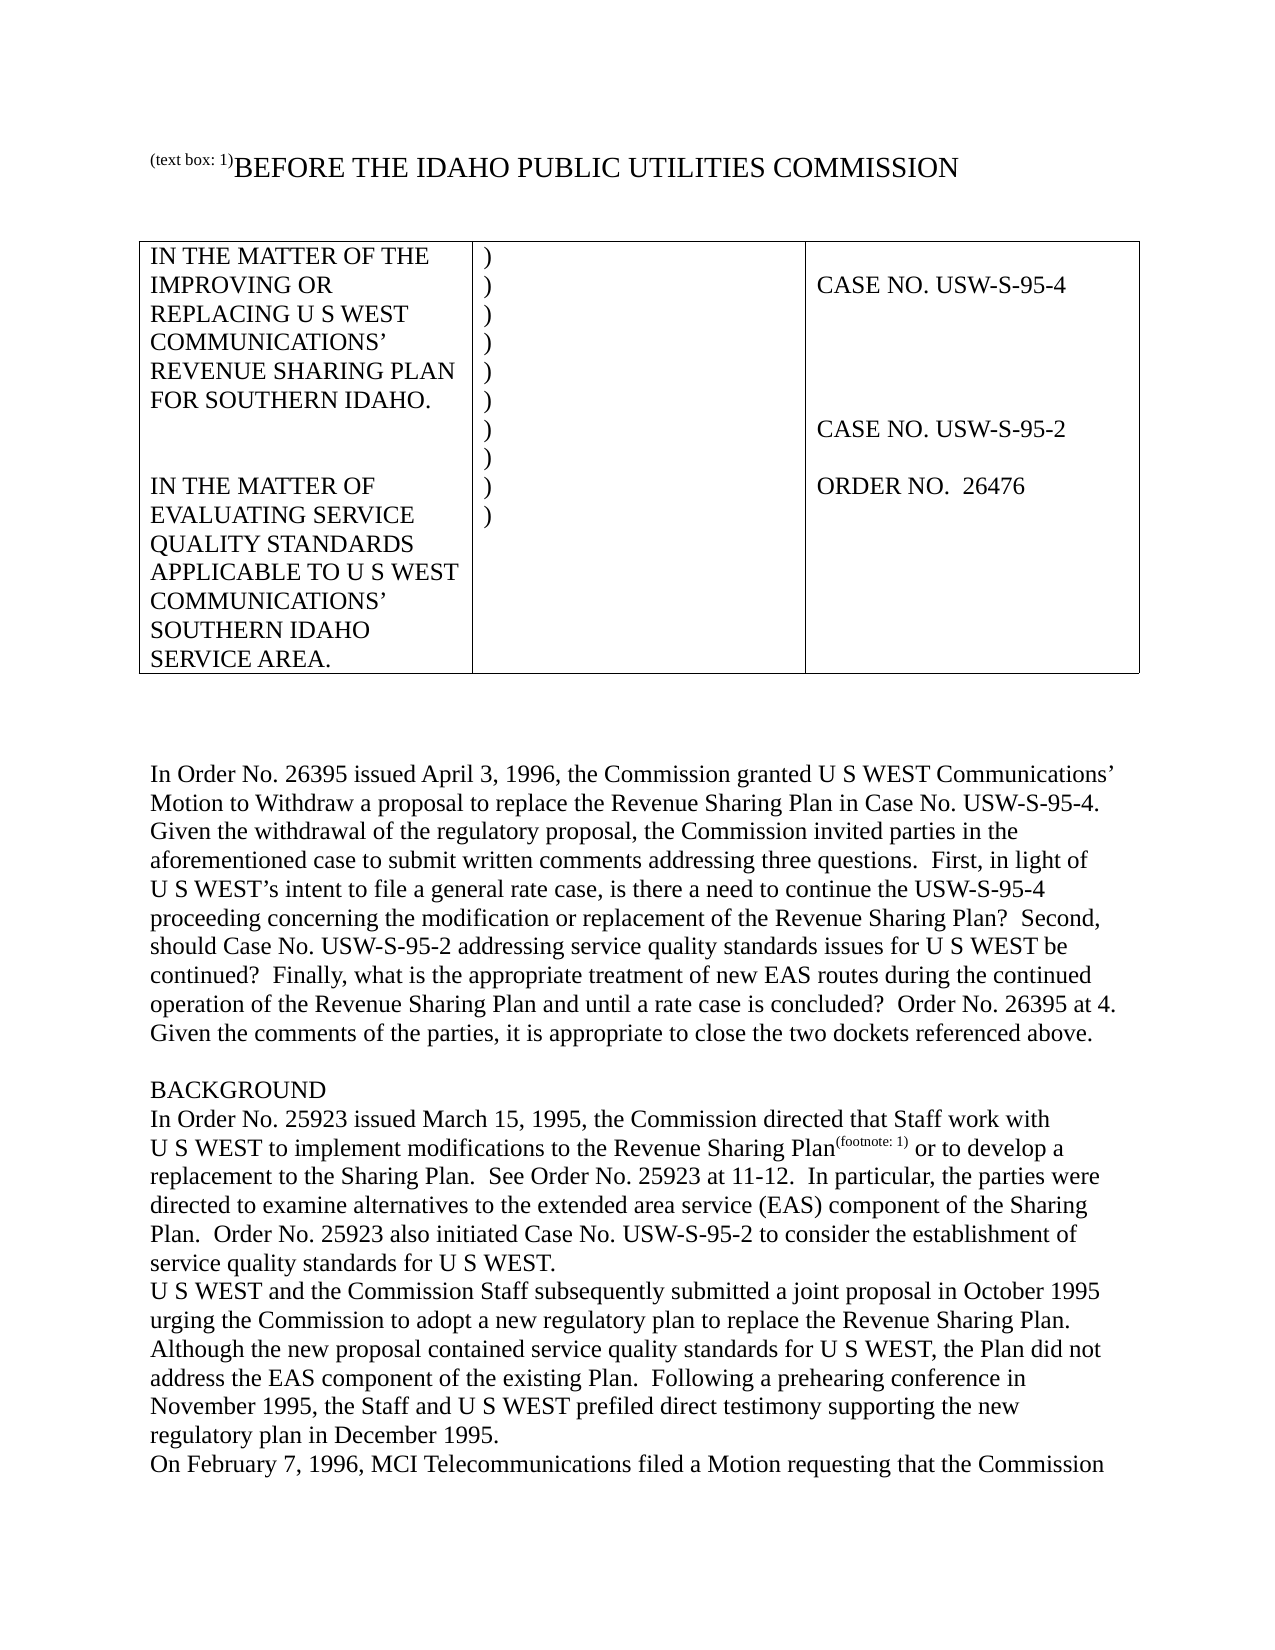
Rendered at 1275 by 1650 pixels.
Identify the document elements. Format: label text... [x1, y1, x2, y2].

text U S WEST and the Commission Staff subsequently submitted a joint proposal in October 1995 urging the Commission to adopt a new regulatory plan to replace the Revenue Sharing Plan. Although the new proposal contained service quality standards for U S WEST, the Plan did not address the EAS component of the existing Plan. Following a prehearing conference in November 1995, the Staff and U S WEST prefiled direct testimony supporting the new regulatory plan in December 1995. [150, 1276, 1125, 1449]
table_header CASE NO. USW-S-95-4 CASE NO. USW-S-95-2 ORDER NO. 26476 [806, 242, 1139, 672]
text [150, 1449, 1125, 1478]
text In Order No. 26395 issued April 3, 1996, the Commission granted U S WEST Communications’ Motion to Withdraw a proposal to replace the Revenue Sharing Plan in Case No. USW-S-95-4. Given the withdrawal of the regulatory proposal, the Commission invited parties in the aforementioned case to submit written comments addressing three questions. First, in light of U S WEST’s intent to file a general rate case, is there a need to continue the USW-S-95-4 proceeding concerning the modification or replacement of the Revenue Sharing Plan? Second, should Case No. USW-S-95-2 addressing service quality standards issues for U S WEST be continued? Finally, what is the appropriate treatment of new EAS routes during the continued operation of the Revenue Sharing Plan and until a rate case is concluded? Order No. 26395 at 4. Given the comments of the parties, it is appropriate to close the two dockets referenced above. [150, 759, 1125, 1046]
text BACKGROUND [150, 1075, 1125, 1104]
table_header ) ) ) ) ) ) ) ) ) ) [473, 242, 805, 672]
text (text box: 1)BEFORE THE IDAHO PUBLIC UTILITIES COMMISSION [150, 150, 1125, 183]
text In Order No. 25923 issued March 15, 1995, the Commission directed that Staff work with U S WEST to implement modifications to the Revenue Sharing Plan(footnote: 1) or to develop a replacement to the Sharing Plan. See Order No. 25923 at 11-12. In particular, the parties were directed to examine alternatives to the extended area service (EAS) component of the Sharing Plan. Order No. 25923 also initiated Case No. USW-S-95-2 to consider the establishment of service quality standards for U S WEST. [150, 1104, 1125, 1276]
table_header IN THE MATTER OF THE IMPROVING OR REPLACING U S WEST COMMUNICATIONS’ REVENUE SHARING PLAN FOR SOUTHERN IDAHO. IN THE MATTER OF EVALUATING SERVICE QUALITY STANDARDS APPLICABLE TO U S WEST COMMUNICATIONS’ SOUTHERN IDAHO SERVICE AREA. [140, 242, 472, 672]
